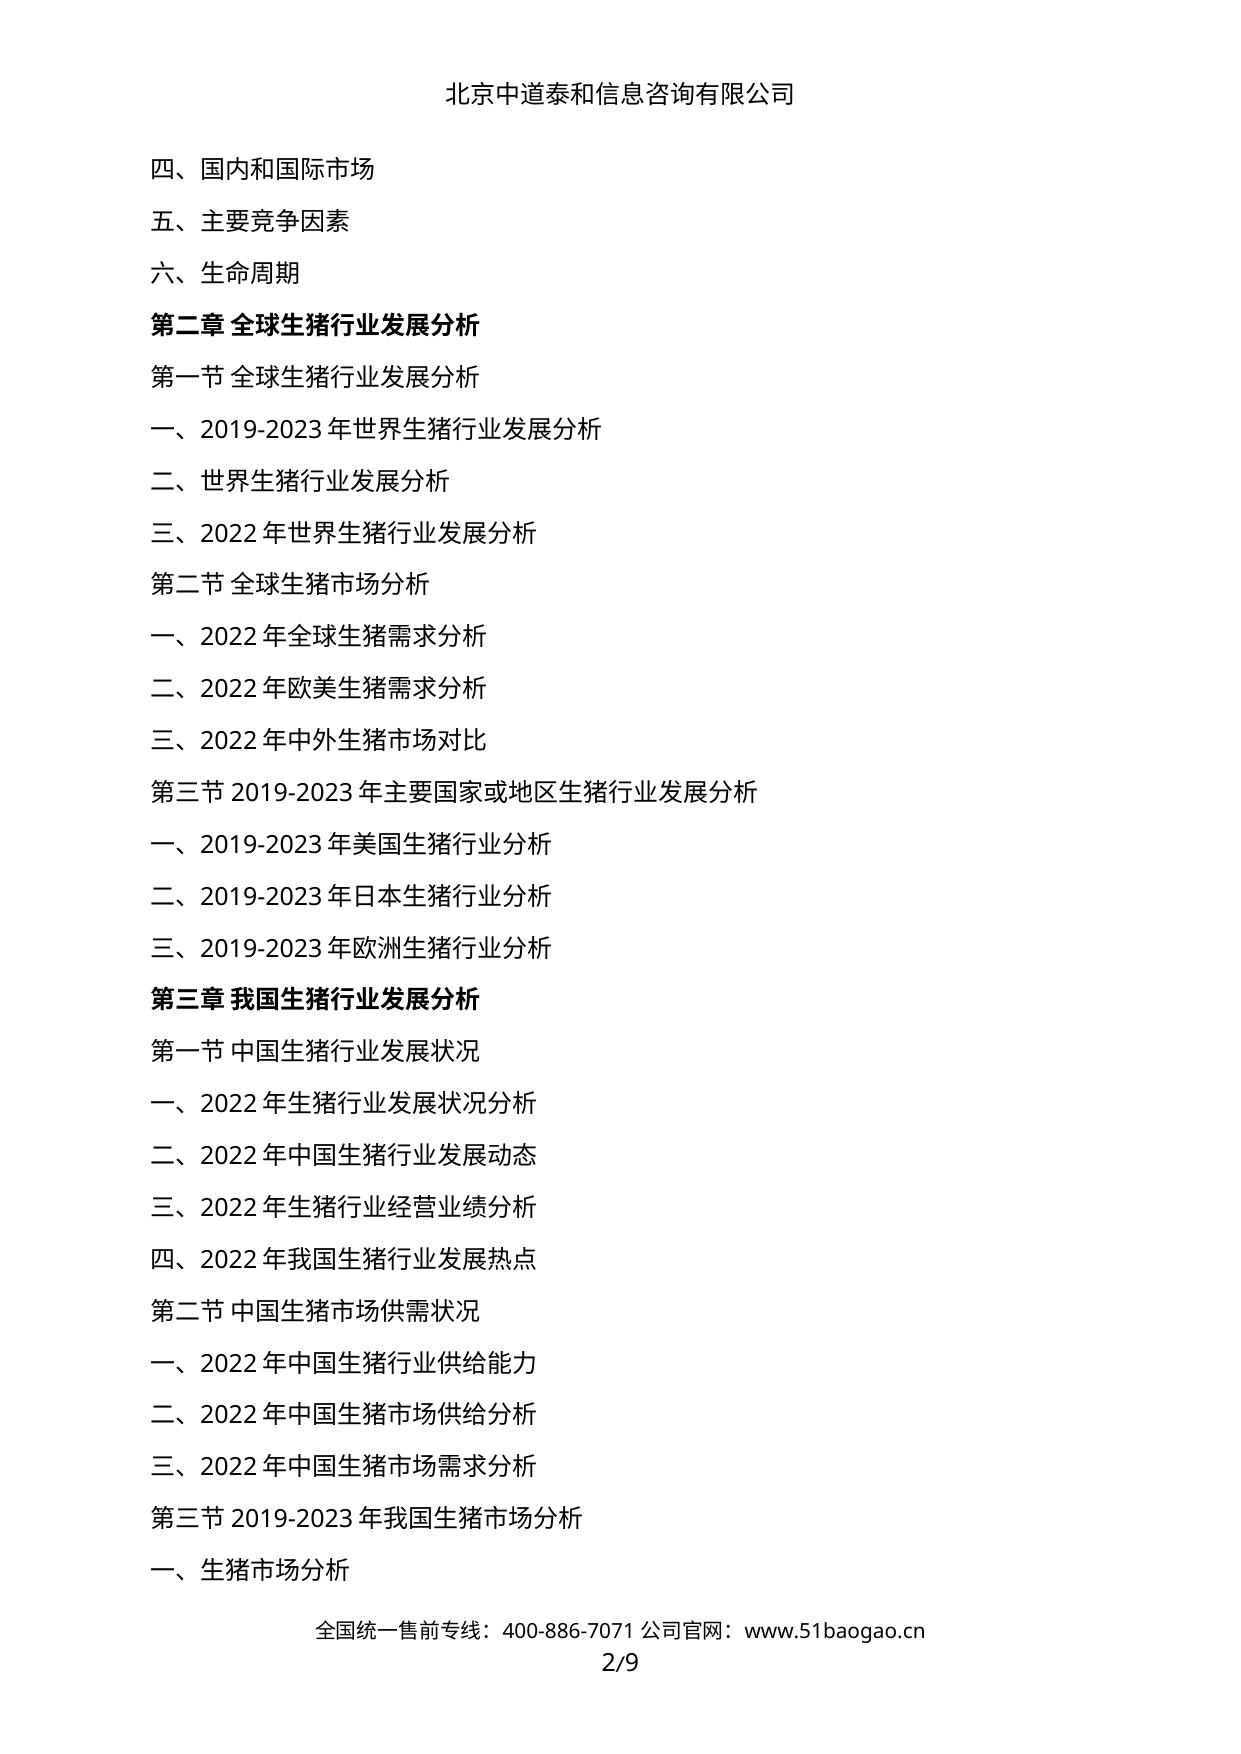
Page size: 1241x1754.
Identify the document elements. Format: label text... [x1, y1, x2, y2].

text 第二节 中国生猪市场供需状况 [150, 1291, 1090, 1327]
text 四、2022年我国生猪行业发展热点 [150, 1239, 1090, 1276]
text 一、2019-2023年美国生猪行业分析 [150, 824, 1090, 861]
text 二、2022年中国生猪市场供给分析 [150, 1395, 1090, 1431]
text 五、主要竞争因素 [150, 202, 1090, 238]
text 一、2022年中国生猪行业供给能力 [150, 1343, 1090, 1379]
text 二、2022年中国生猪行业发展动态 [150, 1136, 1090, 1172]
text 第三节 2019-2023年我国生猪市场分析 [150, 1499, 1090, 1535]
text 第三节 2019-2023年主要国家或地区生猪行业发展分析 [150, 772, 1090, 809]
text 第二章 全球生猪行业发展分析 [150, 306, 1090, 342]
text 二、2019-2023年日本生猪行业分析 [150, 876, 1090, 912]
text 二、2022年欧美生猪需求分析 [150, 669, 1090, 705]
text 三、2022年世界生猪行业发展分析 [150, 513, 1090, 549]
text 第一节 中国生猪行业发展状况 [150, 1032, 1090, 1068]
text 第一节 全球生猪行业发展分析 [150, 357, 1090, 394]
text 一、2022年生猪行业发展状况分析 [150, 1084, 1090, 1120]
text 三、2022年中国生猪市场需求分析 [150, 1447, 1090, 1483]
text 三、2022年中外生猪市场对比 [150, 721, 1090, 757]
text 第二节 全球生猪市场分析 [150, 565, 1090, 601]
text 三、2022年生猪行业经营业绩分析 [150, 1187, 1090, 1224]
text 三、2019-2023年欧洲生猪行业分析 [150, 928, 1090, 964]
text 六、生命周期 [150, 254, 1090, 290]
text 一、2019-2023年世界生猪行业发展分析 [150, 409, 1090, 446]
text 一、生猪市场分析 [150, 1551, 1090, 1587]
text 一、2022年全球生猪需求分析 [150, 617, 1090, 653]
text 二、世界生猪行业发展分析 [150, 461, 1090, 497]
text 四、国内和国际市场 [150, 150, 1090, 186]
text 第三章 我国生猪行业发展分析 [150, 980, 1090, 1016]
